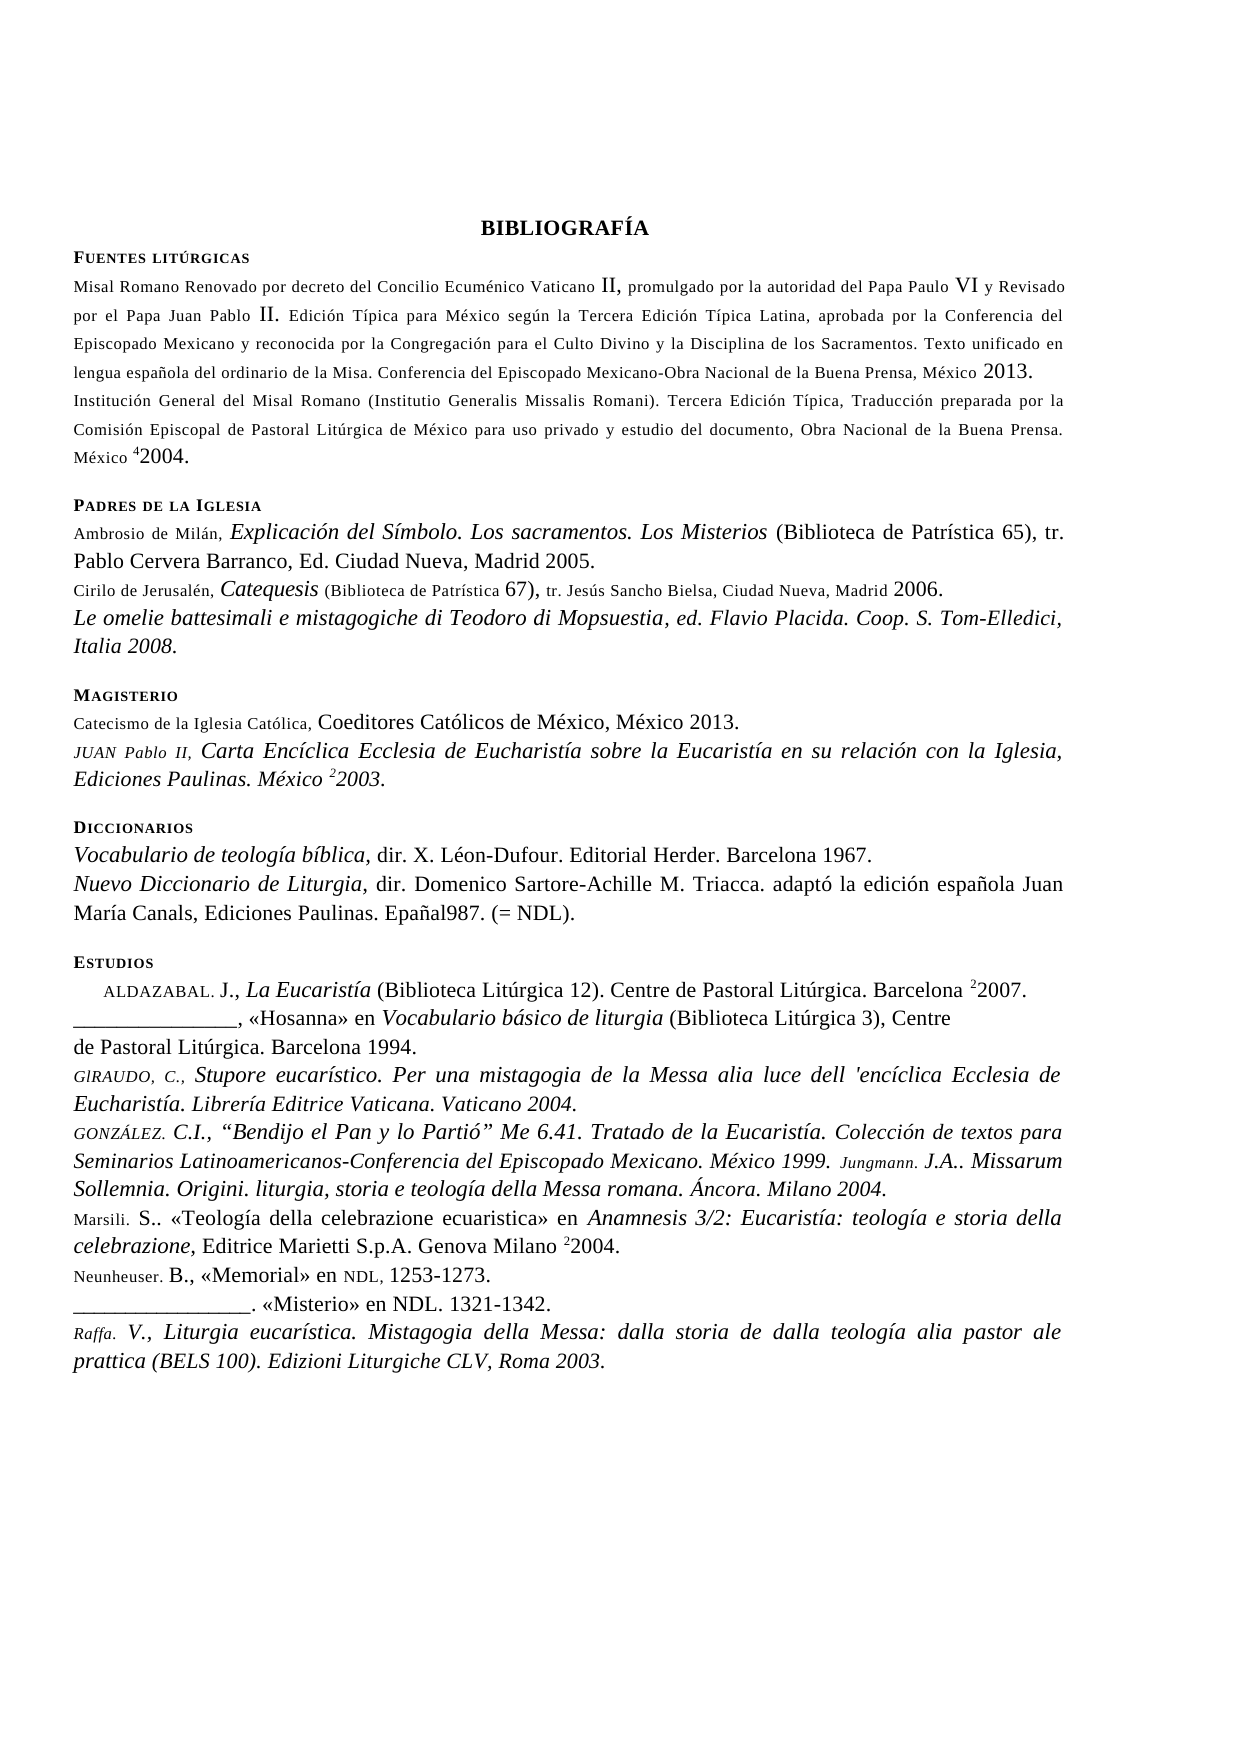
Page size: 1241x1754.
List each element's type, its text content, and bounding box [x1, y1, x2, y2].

text , «Hosanna» en Vocabulario básico de liturgia (Biblioteca Litúrgica 3), Centre [73, 1003, 1069, 1031]
text de Pastoral Litúrgica. Barcelona 1994. [73, 1031, 1069, 1060]
text Cirilo de Jerusalén, Catequesis (Biblioteca de Patrística 67), tr. Jesús Sancho Bielsa, Ciudad Nueva, Madrid 2006. [73, 574, 1065, 602]
text Vocabulario de teología bíblica, dir. X. Léon-Dufour. Editorial Herder. Barcelona 1967. [73, 840, 1069, 869]
text GlRAUDO, C., Stupore eucarístico. Per una mistagogia de la Messa alia luce dell 'encíclica Ecclesia de Eucharistía. Librería Editrice Vaticana. Vaticano 2004. [73, 1060, 1065, 1117]
text Nuevo Diccionario de Liturgia, dir. Domenico Sartore-Achille M. Triacca. adaptó la edición española Juan María Canals, Ediciones Paulinas. Epañal987. (= NDL). [73, 869, 1065, 927]
text BIBLIOGRAFÍA [65, 213, 1065, 241]
text Padres de la Iglesia [73, 488, 1069, 517]
text Diccionarios [73, 811, 1069, 840]
text Fuentes litúrgicas [73, 241, 1069, 270]
text Raffa. V., Liturgia eucarística. Mistagogia della Messa: dalla storia de dalla teología alia pastor ale prattica (BELS 100). Edizioni Liturgiche CLV, Roma 2003. [73, 1317, 1065, 1374]
text Estudios [73, 946, 1069, 974]
text Catecismo de la Iglesia Católica, Coeditores Católicos de México, México 2013. [73, 707, 1069, 735]
text Marsili. S.. «Teología della celebrazione ecuaristica» en Anamnesis 3/2: Eucaristía: teología e storia della celebrazione, Editrice Marietti S.p.A. Genova Milano 22004. [73, 1203, 1065, 1260]
text Le omelie battesimali e mistagogiche di Teodoro di Mopsuestia, ed. Flavio Placida. Coop. S. Tom-Elledici, Italia 2008. [73, 602, 1065, 659]
text JUAN Pablo II, Carta Encíclica Ecclesia de Eucharistía sobre la Eucaristía en su relación con la Iglesia, Ediciones Paulinas. México 22003. [73, 735, 1065, 792]
text GONZÁLEZ. C.I., “Bendijo el Pan y lo Partió” Me 6.41. Tratado de la Eucaristía. Colección de textos para Seminarios Latinoamericanos-Conferencia del Episcopado Mexicano. México 1999. Jungmann. J.A.. Missarum Sollemnia. Origini. liturgia, storia e teología della Messa romana. Áncora. Milano 2004. [73, 1117, 1065, 1203]
text ALDAZABAL. J., La Eucaristía (Biblioteca Litúrgica 12). Centre de Pastoral Litúrgica. Barcelona 22007. [65, 974, 1065, 1003]
text Ambrosio de Milán, Explicación del Símbolo. Los sacramentos. Los Misterios (Biblioteca de Patrística 65), tr. Pablo Cervera Barranco, Ed. Ciudad Nueva, Madrid 2005. [73, 517, 1065, 574]
text Institución General del Misal Romano (Institutio Generalis Missalis Romani). Tercera Edición Típica, Traducción preparada por la Comisión Episcopal de Pastoral Litúrgica de México para uso privado y estudio del documento, Obra Nacional de la Buena Prensa. México 42004. [73, 384, 1065, 469]
text Magisterio [73, 678, 1069, 707]
text Misal Romano Renovado por decreto del Concilio Ecuménico Vaticano II, promulgado por la autoridad del Papa Paulo VI y Revisado por el Papa Juan Pablo II. Edición Típica para México según la Tercera Edición Típica Latina, aprobada por la Conferencia del Episcopado Mexicano y reconocida por la Congregación para el Culto Divino y la Disciplina de los Sacramentos. Texto unificado en lengua española del ordinario de la Misa. Conferencia del Episcopado Mexicano-Obra Nacional de la Buena Prensa, México 2013. [73, 270, 1065, 384]
text Neunheuser. B., «Memorial» en NDL, 1253-1273. [73, 1260, 1069, 1288]
text . «Misterio» en NDL. 1321-1342. [73, 1288, 1069, 1317]
